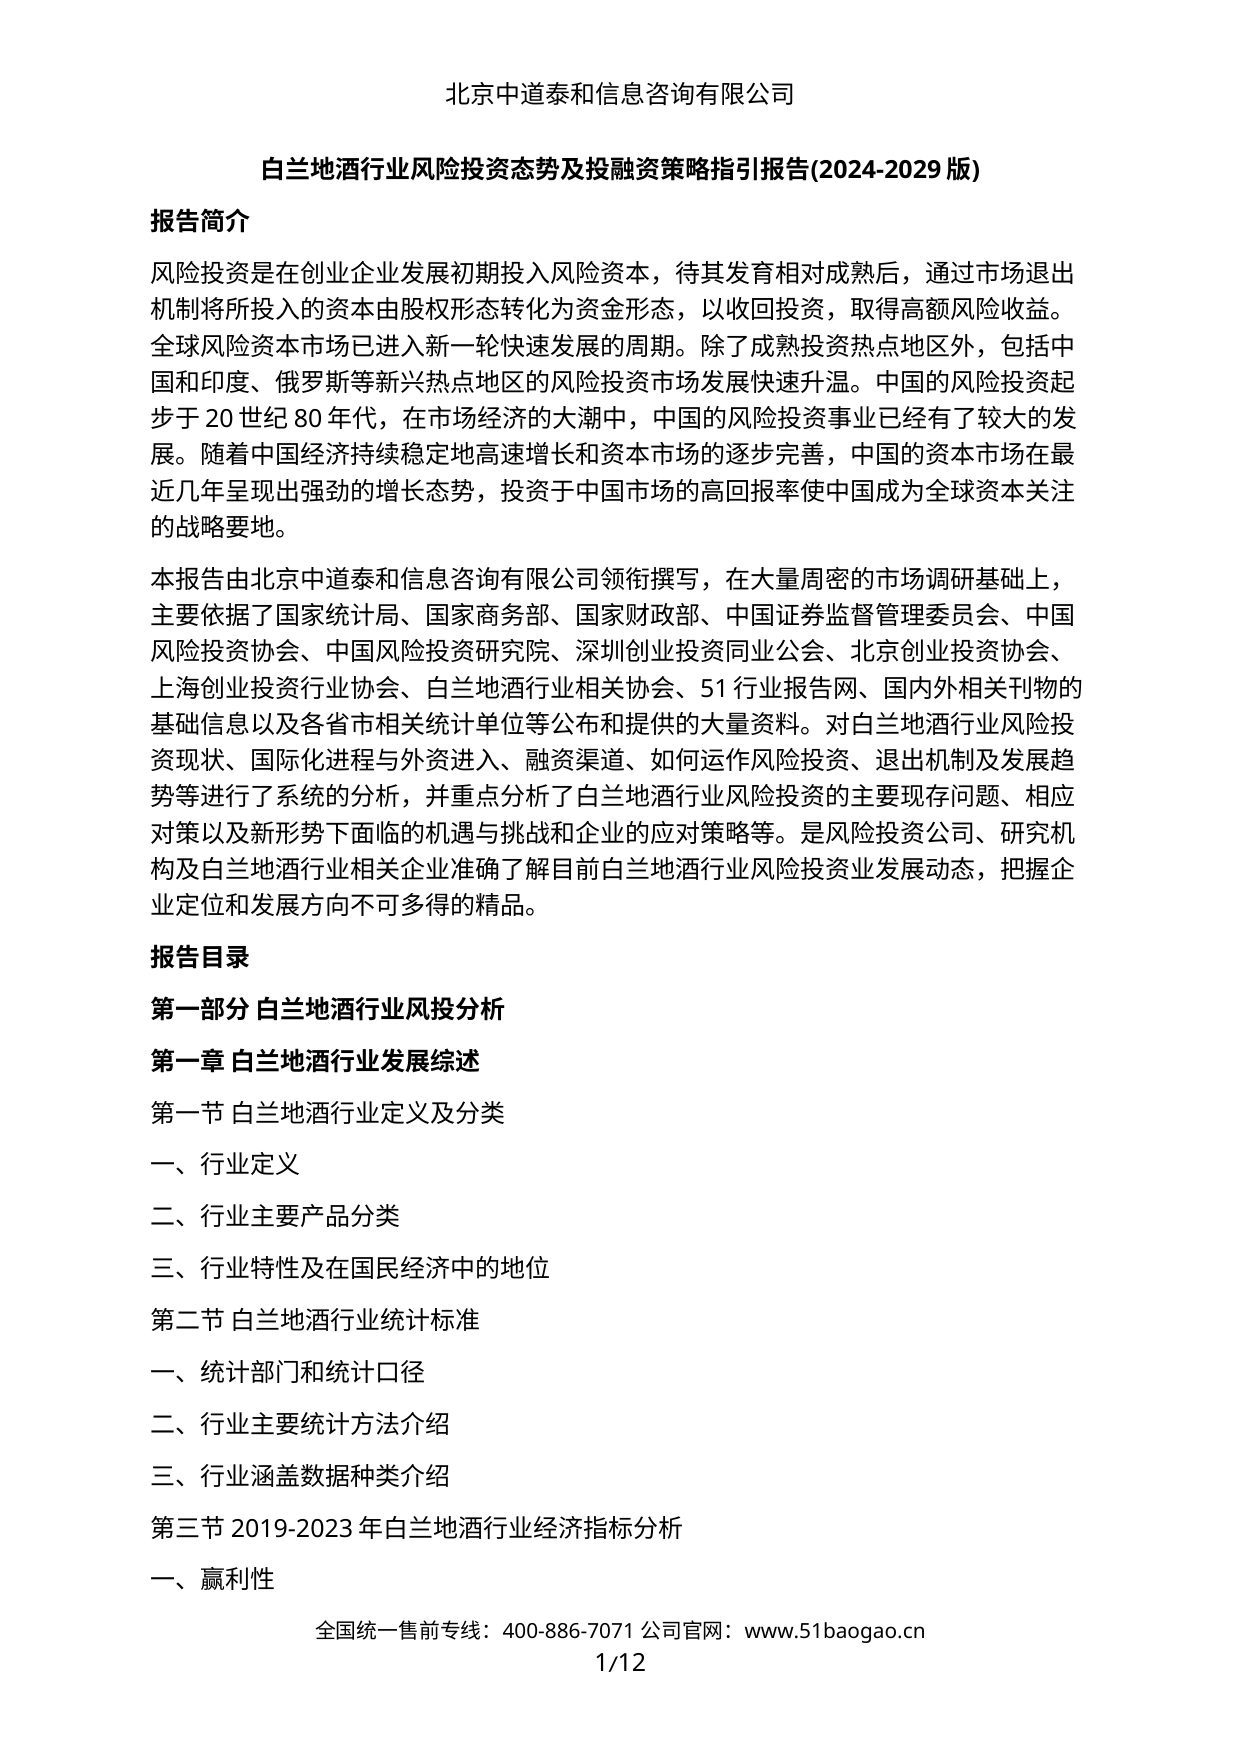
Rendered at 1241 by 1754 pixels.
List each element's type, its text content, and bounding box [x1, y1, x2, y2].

text 第一节 白兰地酒行业定义及分类 [150, 1093, 1090, 1129]
text 第一章 白兰地酒行业发展综述 [150, 1041, 1090, 1077]
text 白兰地酒行业风险投资态势及投融资策略指引报告(2024-2029版) [150, 150, 1090, 186]
text 风险投资是在创业企业发展初期投入风险资本，待其发育相对成熟后，通过市场退出机制将所投入的资本由股权形态转化为资金形态，以收回投资，取得高额风险收益。全球风险资本市场已进入新一轮快速发展的周期。除了成熟投资热点地区外，包括中国和印度、俄罗斯等新兴热点地区的风险投资市场发展快速升温。中国的风险投资起步于20世纪80年代，在市场经济的大潮中，中国的风险投资事业已经有了较大的发展。随着中国经济持续稳定地高速增长和资本市场的逐步完善，中国的资本市场在最近几年呈现出强劲的增长态势，投资于中国市场的高回报率使中国成为全球资本关注的战略要地。 [150, 254, 1090, 544]
text 三、行业特性及在国民经济中的地位 [150, 1249, 1090, 1285]
text 报告目录 [150, 937, 1090, 974]
text 二、行业主要产品分类 [150, 1197, 1090, 1233]
text 本报告由北京中道泰和信息咨询有限公司领衔撰写，在大量周密的市场调研基础上，主要依据了国家统计局、国家商务部、国家财政部、中国证券监督管理委员会、中国风险投资协会、中国风险投资研究院、深圳创业投资同业公会、北京创业投资协会、上海创业投资行业协会、白兰地酒行业相关协会、51行业报告网、国内外相关刊物的基础信息以及各省市相关统计单位等公布和提供的大量资料。对白兰地酒行业风险投资现状、国际化进程与外资进入、融资渠道、如何运作风险投资、退出机制及发展趋势等进行了系统的分析，并重点分析了白兰地酒行业风险投资的主要现存问题、相应对策以及新形势下面临的机遇与挑战和企业的应对策略等。是风险投资公司、研究机构及白兰地酒行业相关企业准确了解目前白兰地酒行业风险投资业发展动态，把握企业定位和发展方向不可多得的精品。 [150, 559, 1090, 922]
text 一、统计部门和统计口径 [150, 1352, 1090, 1389]
text 第二节 白兰地酒行业统计标准 [150, 1301, 1090, 1337]
text 一、行业定义 [150, 1145, 1090, 1181]
text 二、行业主要统计方法介绍 [150, 1404, 1090, 1441]
text 一、赢利性 [150, 1560, 1090, 1596]
text 第三节 2019-2023年白兰地酒行业经济指标分析 [150, 1508, 1090, 1544]
text 报告简介 [150, 202, 1090, 238]
text 三、行业涵盖数据种类介绍 [150, 1456, 1090, 1492]
text 第一部分 白兰地酒行业风投分析 [150, 989, 1090, 1026]
